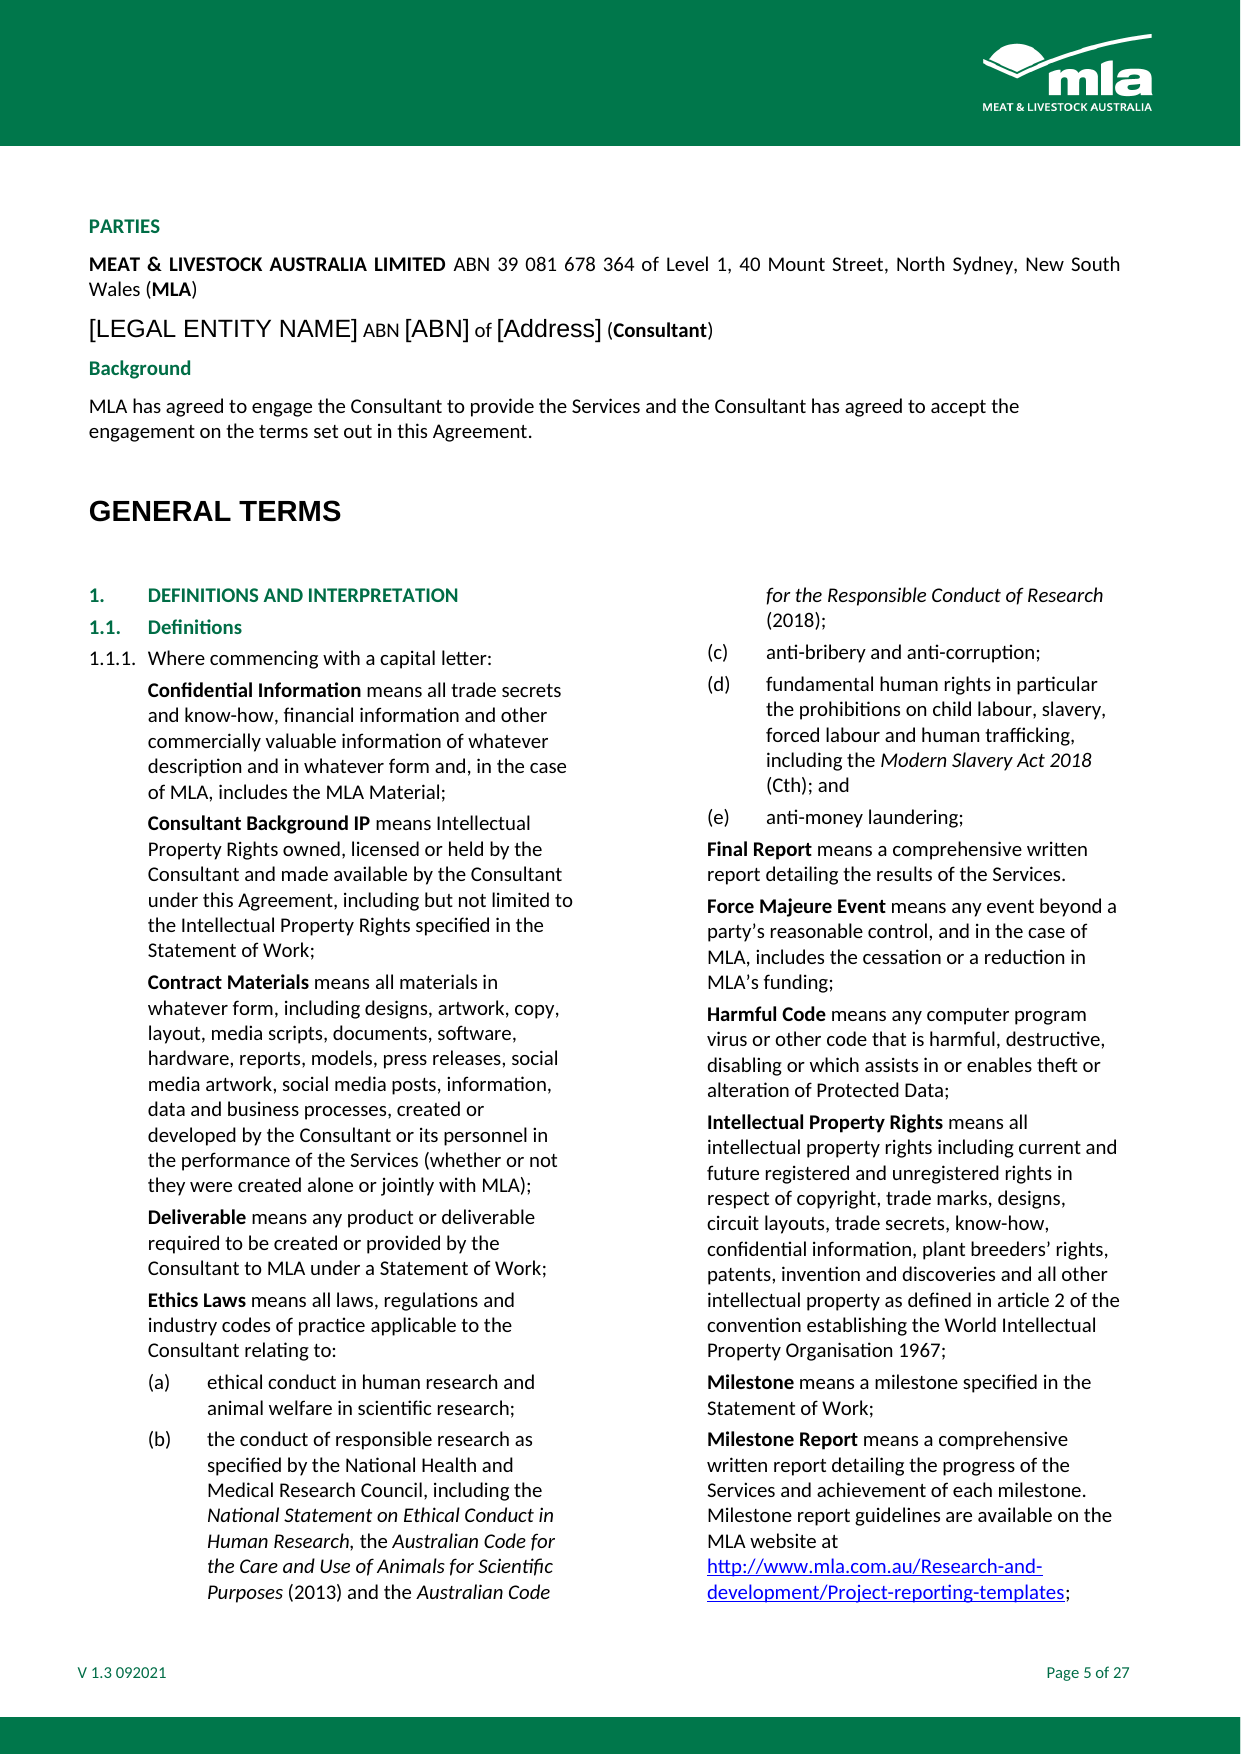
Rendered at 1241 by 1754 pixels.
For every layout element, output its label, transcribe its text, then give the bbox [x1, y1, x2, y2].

picture [0, 1716, 1241, 1754]
text Milestone means a milestone specified in the Statement of Work; [707, 1369, 1122, 1420]
text Background [89, 355, 1123, 381]
text MEAT & LIVESTOCK AUSTRALIA LIMITED ABN 39 081 678 364 of Level 1, 40 Mount Street, North Sydney, New South Wales (MLA) [89, 251, 1123, 302]
text Harmful Code means any computer program virus or other code that is harmful, destructive, disabling or which assists in or enables theft or alteration of Protected Data; [707, 1001, 1122, 1103]
list Where commencing with a capital letter: [89, 646, 577, 671]
list Deliverable means any product or deliverable required to be created or provided by the Consultant to MLA under a Statement of Work; [148, 1204, 577, 1281]
text Final Report means a comprehensive written report detailing the results of the Services. [707, 836, 1122, 887]
list Contract Materials means all materials in whatever form, including designs, artwork, copy, layout, media scripts, documents, software, hardware, reports, models, press releases, social media artwork, social media posts, information, data and business processes, created or developed by the Consultant or its personnel in the performance of the Services (whether or not they were created alone or jointly with MLA); [148, 969, 577, 1198]
list the conduct of responsible research as specified by the National Health and Medical Research Council, including the National Statement on Ethical Conduct in Human Research, the Australian Code for the Care and Use of Animals for Scientific Purposes (2013) and the Australian Code for the Responsible Conduct of Research (2018); [148, 1426, 577, 1604]
list anti-money laundering; [707, 804, 1122, 830]
text Confidential Information means all trade secrets and know-how, financial information and other commercially valuable information of whatever description and in whatever form and, in the case of MLA, includes the MLA Material; [148, 677, 577, 804]
list fundamental human rights in particular the prohibitions on child labour, slavery, forced labour and human trafficking, including the Modern Slavery Act 2018 (Cth); and [707, 671, 1122, 798]
text GENERAL TERMS [89, 494, 1122, 528]
text MLA has agreed to engage the Consultant to provide the Services and the Consultant has agreed to accept the engagement on the terms set out in this Agreement. [89, 393, 1122, 444]
text Intellectual Property Rights means all intellectual property rights including current and future registered and unregistered rights in respect of copyright, trade marks, designs, circuit layouts, trade secrets, know-how, confidential information, plant breeders’ rights, patents, invention and discoveries and all other intellectual property as defined in article 2 of the convention establishing the World Intellectual Property Organisation 1967; [707, 1109, 1122, 1363]
subtitle Definitions [89, 614, 577, 639]
text Consultant Background IP means Intellectual Property Rights owned, licensed or held by the Consultant and made available by the Consultant under this Agreement, including but not limited to the Intellectual Property Rights specified in the Statement of Work; [148, 811, 577, 963]
picture [0, 0, 1241, 146]
list anti-bribery and anti-corruption; [707, 639, 1122, 665]
subtitle DEFINITIONS AND INTERPRETATION [89, 582, 577, 608]
text PARTIES [89, 213, 1123, 238]
text Ethics Laws means all laws, regulations and industry codes of practice applicable to the Consultant relating to: [148, 1287, 577, 1363]
text Force Majeure Event means any event beyond a party’s reasonable control, and in the case of MLA, includes the cessation or a reduction in MLA’s funding; [707, 893, 1122, 995]
list Milestone Report means a comprehensive written report detailing the progress of the Services and achievement of each milestone. Milestone report guidelines are available on the MLA website at http://www.mla.com.au/Research-and-development/Project-reporting-templates; [707, 1426, 1122, 1604]
list the conduct of responsible research as specified by the National Health and Medical Research Council, including the National Statement on Ethical Conduct in Human Research, the Australian Code for the Care and Use of Animals for Scientific Purposes (2013) and the Australian Code for the Responsible Conduct of Research (2018); [707, 582, 1122, 633]
text ABN of (Consultant) [89, 314, 1123, 343]
list ethical conduct in human research and animal welfare in scientific research; [148, 1369, 577, 1420]
